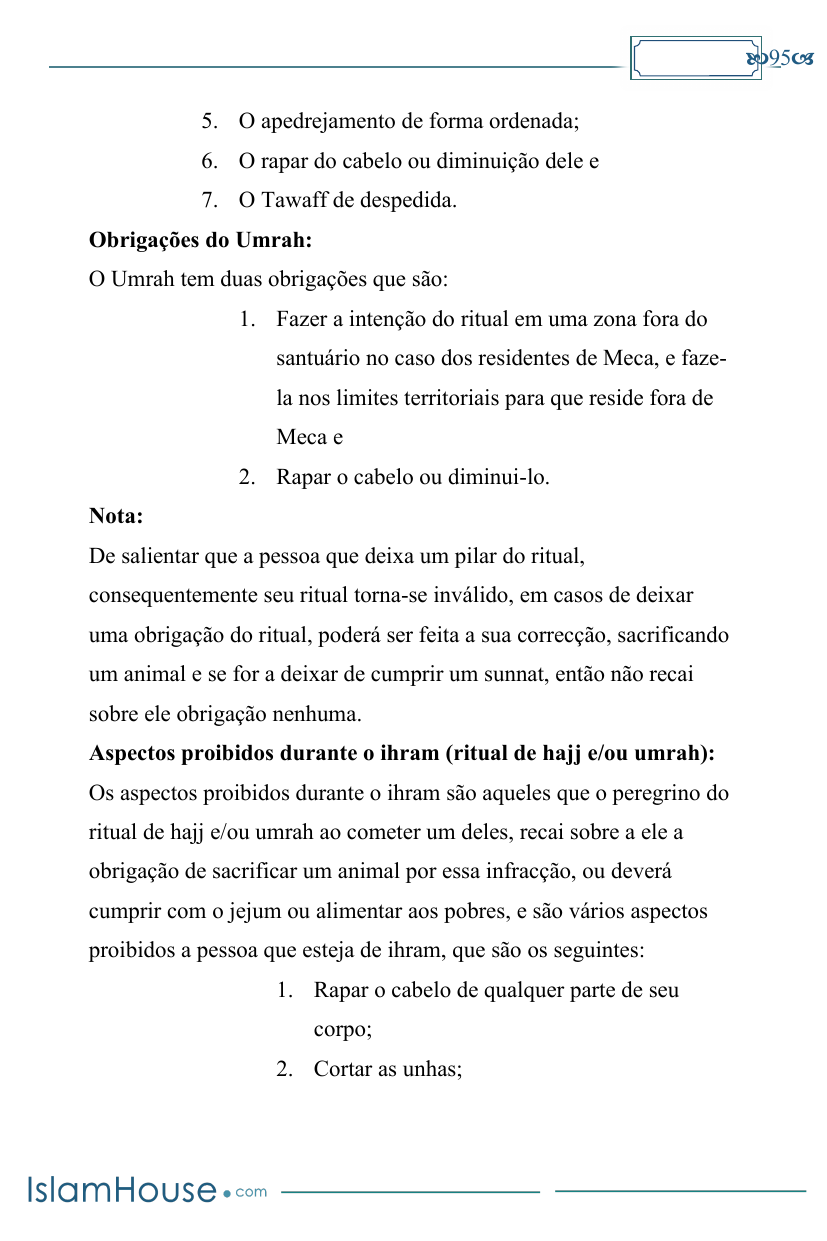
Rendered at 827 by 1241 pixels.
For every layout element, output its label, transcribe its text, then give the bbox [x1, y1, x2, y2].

list Fazer a intenção do ritual em uma zona fora do santuário no caso dos residentes de Meca, e faze-la nos limites territoriais para que reside fora de Meca e [239, 305, 738, 449]
text Aspectos proibidos durante o ihram (ritual de hajj e/ou umrah): [89, 739, 738, 765]
text Obrigações do Umrah: [89, 226, 738, 252]
list Cortar as unhas; [276, 1055, 738, 1081]
list Rapar o cabelo ou diminui-lo. [239, 463, 738, 489]
text De salientar que a pessoa que deixa um pilar do ritual, consequentemente seu ritual torna-se inválido, em casos de deixar uma obrigação do ritual, poderá ser feita a sua correcção, sacrificando um animal e se for a deixar de cumprir um sunnat, então não recai sobre ele obrigação nenhuma. [89, 542, 738, 726]
list O Tawaff de despedida. [201, 186, 738, 213]
picture [548, 1170, 807, 1208]
text Os aspectos proibidos durante o ihram são aqueles que o peregrino do ritual de hajj e/ou umrah ao cometer um deles, recai sobre a ele a obrigação de sacrificar um animal por essa infracção, ou deverá cumprir com o jejum ou alimentar aos pobres, e são vários aspectos proibidos a pessoa que esteja de ihram, que são os seguintes: [89, 778, 738, 963]
list Rapar o cabelo de qualquer parte de seu corpo; [276, 976, 738, 1042]
picture [20, 1171, 541, 1209]
list O apedrejamento de forma ordenada; [201, 107, 738, 134]
list O rapar do cabelo ou diminuição dele e [201, 147, 738, 173]
text Nota: [89, 502, 738, 528]
text O Umrah tem duas obrigações que são: [89, 265, 738, 292]
